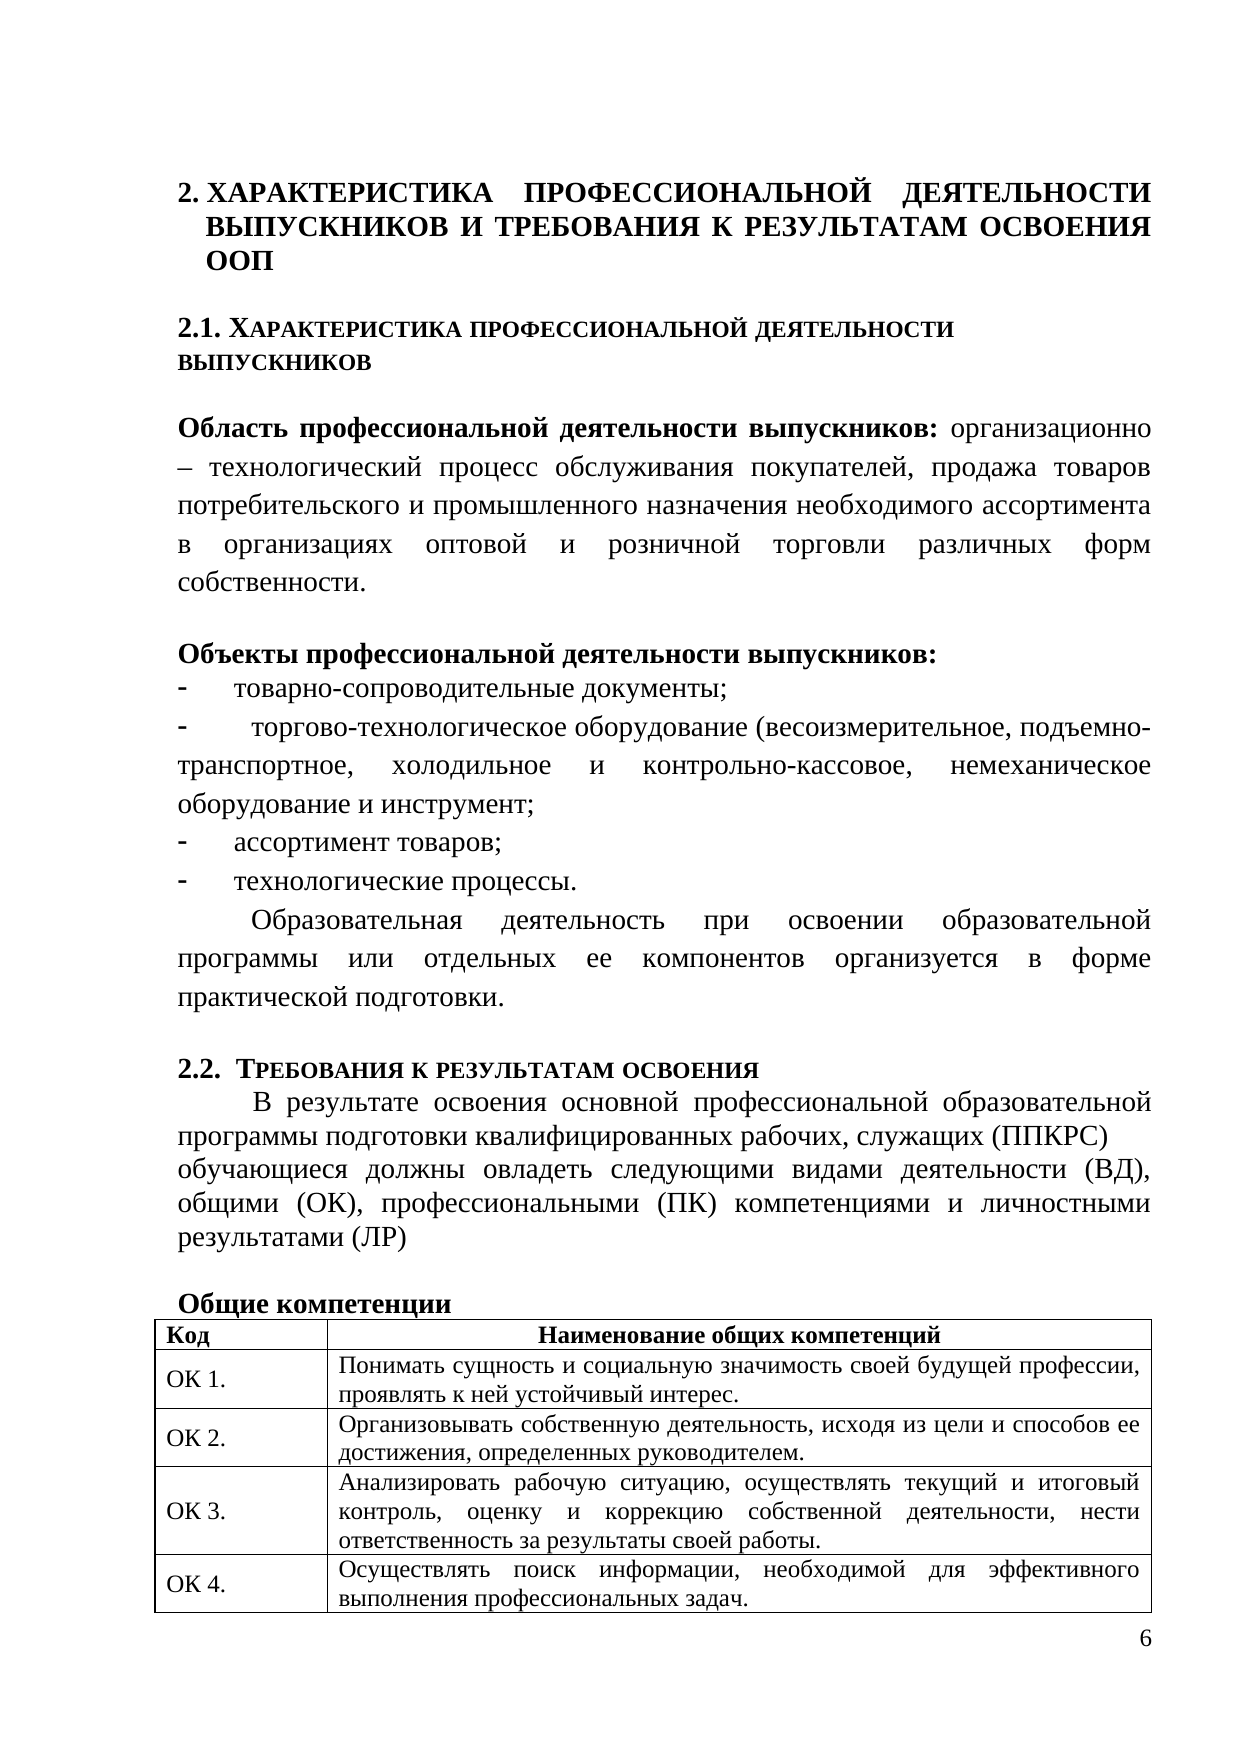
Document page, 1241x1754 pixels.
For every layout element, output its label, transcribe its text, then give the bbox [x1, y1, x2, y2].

table_cell Организовывать собственную деятельность, исходя из цели и способов ее достижения, определенных руководителем. [328, 1409, 1151, 1466]
table_header Наименование общих компетенций [328, 1320, 1151, 1349]
text 2.1. Характеристика профессиональной деятельности выпускников [177, 310, 1152, 377]
list торгово-технологическое оборудование (весоизмерительное, подъемно-транспортное, холодильное и контрольно-кассовое, немеханическое оборудование и инструмент; [177, 709, 1152, 819]
list товарно-сопроводительные документы; [177, 670, 1152, 704]
text 2.2. Требования к результатам освоения [177, 1051, 1152, 1084]
text Общие компетенции [177, 1286, 1152, 1319]
table_cell ОК 1. [156, 1350, 327, 1408]
subtitle 2. Характеристика профессиональной деятельности выпускников и требования к результатам освоения ООП [177, 176, 1152, 276]
table_cell ОК 3. [156, 1467, 327, 1553]
table_cell ОК 2. [156, 1409, 327, 1466]
table_cell ОК 4. [156, 1555, 327, 1612]
table_cell Понимать сущность и социальную значимость своей будущей профессии, проявлять к ней устойчивый интерес. [328, 1350, 1151, 1408]
text Область профессиональной деятельности выпускников: организационно – технологический процесс обслуживания покупателей, продажа товаров потребительского и промышленного назначения необходимого ассортимента в организациях оптовой и розничной торговли различных форм собственности. [177, 410, 1152, 598]
text Образовательная деятельность при освоении образовательной программы или отдельных ее компонентов организуется в форме практической подготовки. [177, 902, 1152, 1012]
table_header Код [156, 1320, 327, 1349]
table_cell Осуществлять поиск информации, необходимой для эффективного выполнения профессиональных задач. [328, 1555, 1151, 1612]
list ассортимент товаров; [177, 824, 1152, 858]
table_cell Анализировать рабочую ситуацию, осуществлять текущий и итоговый контроль, оценку и коррекцию собственной деятельности, нести ответственность за результаты своей работы. [328, 1467, 1151, 1553]
list технологические процессы. [177, 863, 1152, 897]
text обучающиеся должны овладеть следующими видами деятельности (ВД), общими (ОК), профессиональными (ПК) компетенциями и личностными результатами (ЛР) [177, 1152, 1152, 1252]
text В результате освоения основной профессиональной образовательной программы подготовки квалифицированных рабочих, служащих (ППКРС) [177, 1084, 1152, 1152]
text Объекты профессиональной деятельности выпускников: [177, 637, 1152, 670]
